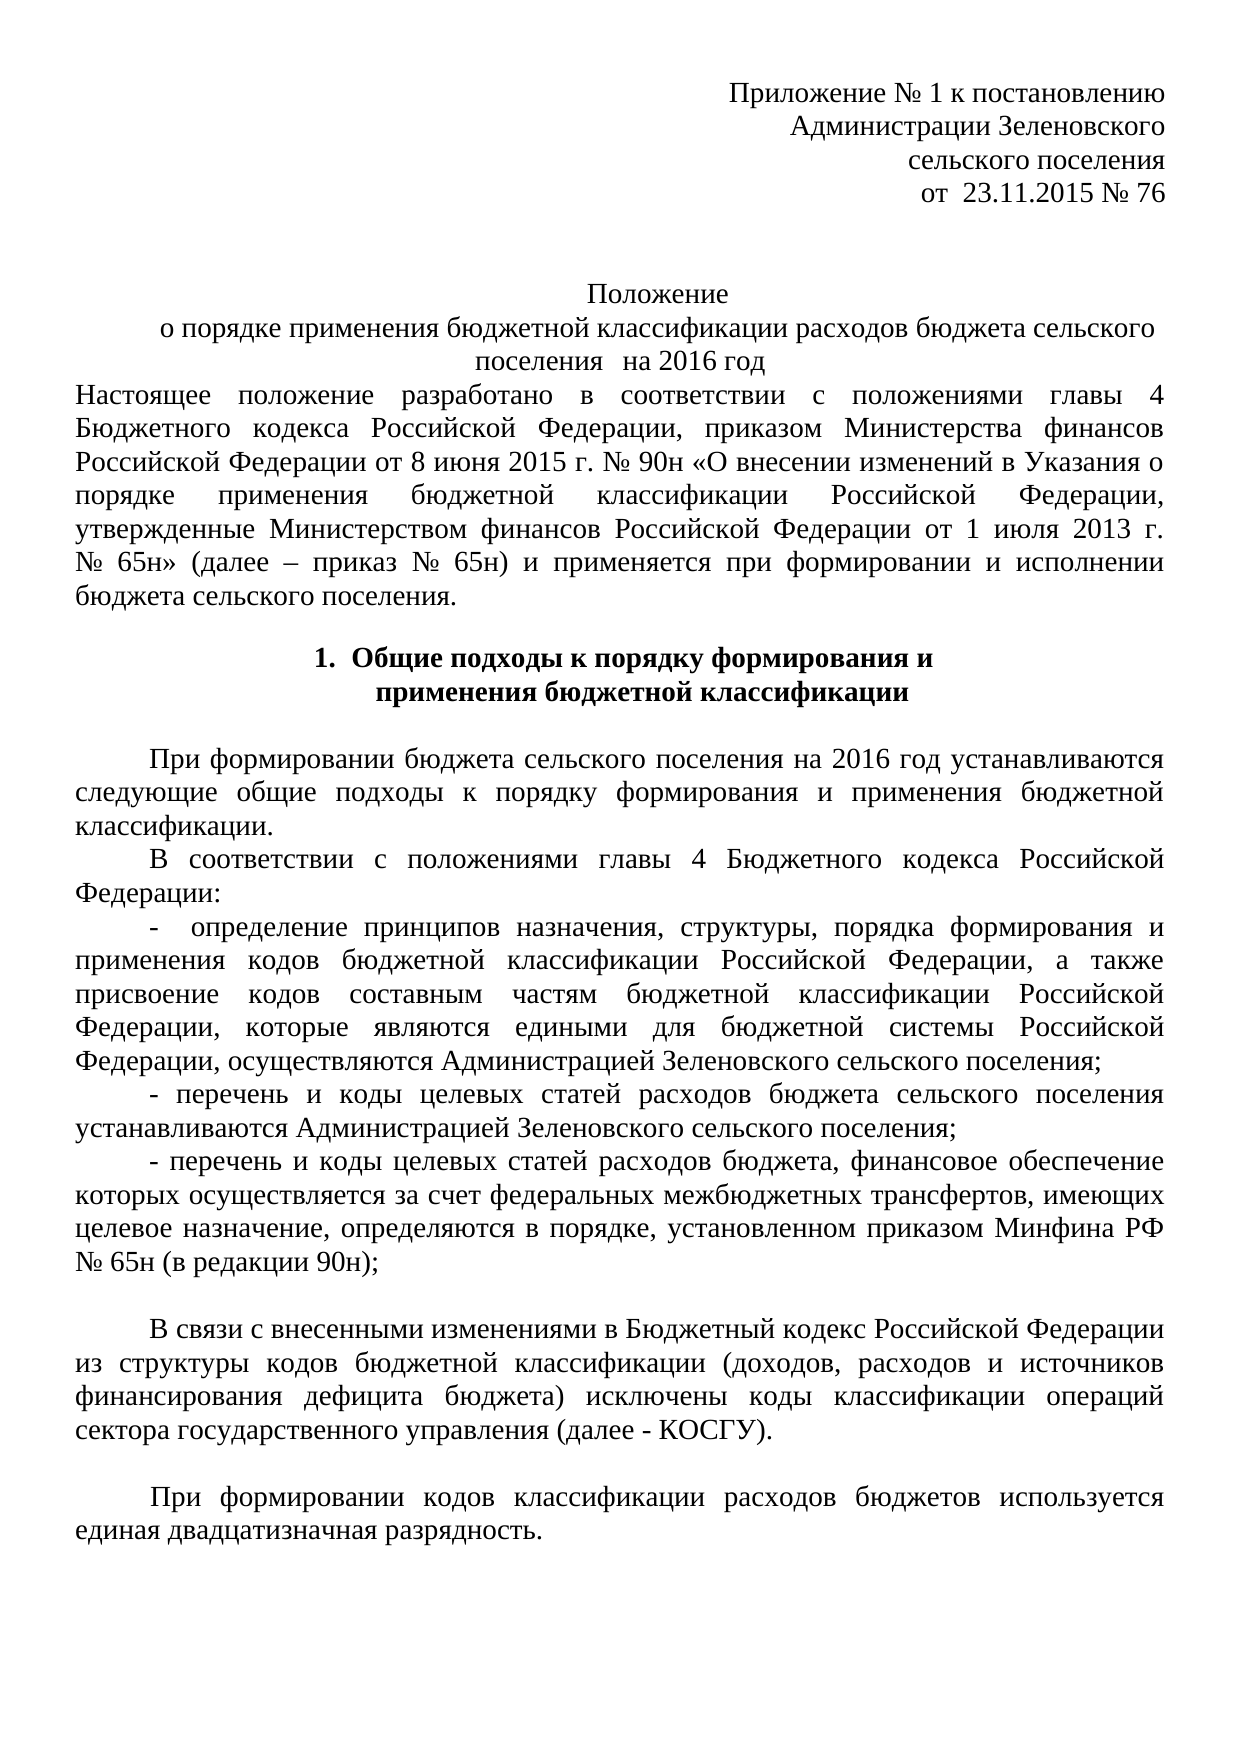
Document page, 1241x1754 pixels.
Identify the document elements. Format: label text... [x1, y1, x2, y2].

text о порядке применения бюджетной классификации расходов бюджета сельского поселения на 2016 год [75, 310, 1165, 377]
text В связи с внесенными изменениями в Бюджетный кодекс Российской Федерации из структуры кодов бюджетной классификации (доходов, расходов и источников финансирования дефицита бюджета) исключены коды классификации операций сектора государственного управления (далее - КОСГУ). [75, 1311, 1165, 1445]
text При формировании бюджета сельского поселения на 2016 год устанавливаются следующие общие подходы к порядку формирования и применения бюджетной классификации. [75, 741, 1165, 842]
list Общие подходы к порядку формирования и [82, 640, 1165, 674]
text сельского поселения [75, 142, 1165, 176]
text Администрации Зеленовского [75, 108, 1165, 142]
text Приложение № 1 к постановлению [75, 75, 1165, 108]
text В соответствии с положениями главы 4 Бюджетного кодекса Российской Федерации: [75, 842, 1165, 909]
text При формировании кодов классификации расходов бюджетов используется единая двадцатизначная разрядность. [75, 1479, 1165, 1546]
text от 23.11.2015 № 76 [75, 176, 1165, 209]
text - перечень и коды целевых статей расходов бюджета сельского поселения устанавливаются Администрацией Зеленовского сельского поселения; [75, 1076, 1165, 1143]
text Настоящее положение разработано в соответствии с положениями главы 4 Бюджетного кодекса Российской Федерации, приказом Министерства финансов Российской Федерации от 8 июня . № 90н «О внесении изменений в Указания о порядке применения бюджетной классификации Российской Федерации, утвержденные Министерством финансов Российской Федерации от 1 июля . № 65н» (далее – приказ № 65н) и применяется при формировании и исполнении бюджета сельского поселения. [75, 377, 1165, 612]
text применения бюджетной классификации [119, 674, 1165, 707]
text - определение принципов назначения, структуры, порядка формирования и применения кодов бюджетной классификации Российской Федерации, а также присвоение кодов составным частям бюджетной классификации Российской Федерации, которые являются едиными для бюджетной системы Российской Федерации, осуществляются Администрацией Зеленовского сельского поселения; [75, 909, 1165, 1076]
text Положение [75, 276, 1165, 310]
text - перечень и коды целевых статей расходов бюджета, финансовое обеспечение которых осуществляется за счет федеральных межбюджетных трансфертов, имеющих целевое назначение, определяются в порядке, установленном приказом Минфина РФ № 65н (в редакции 90н); [75, 1143, 1165, 1278]
